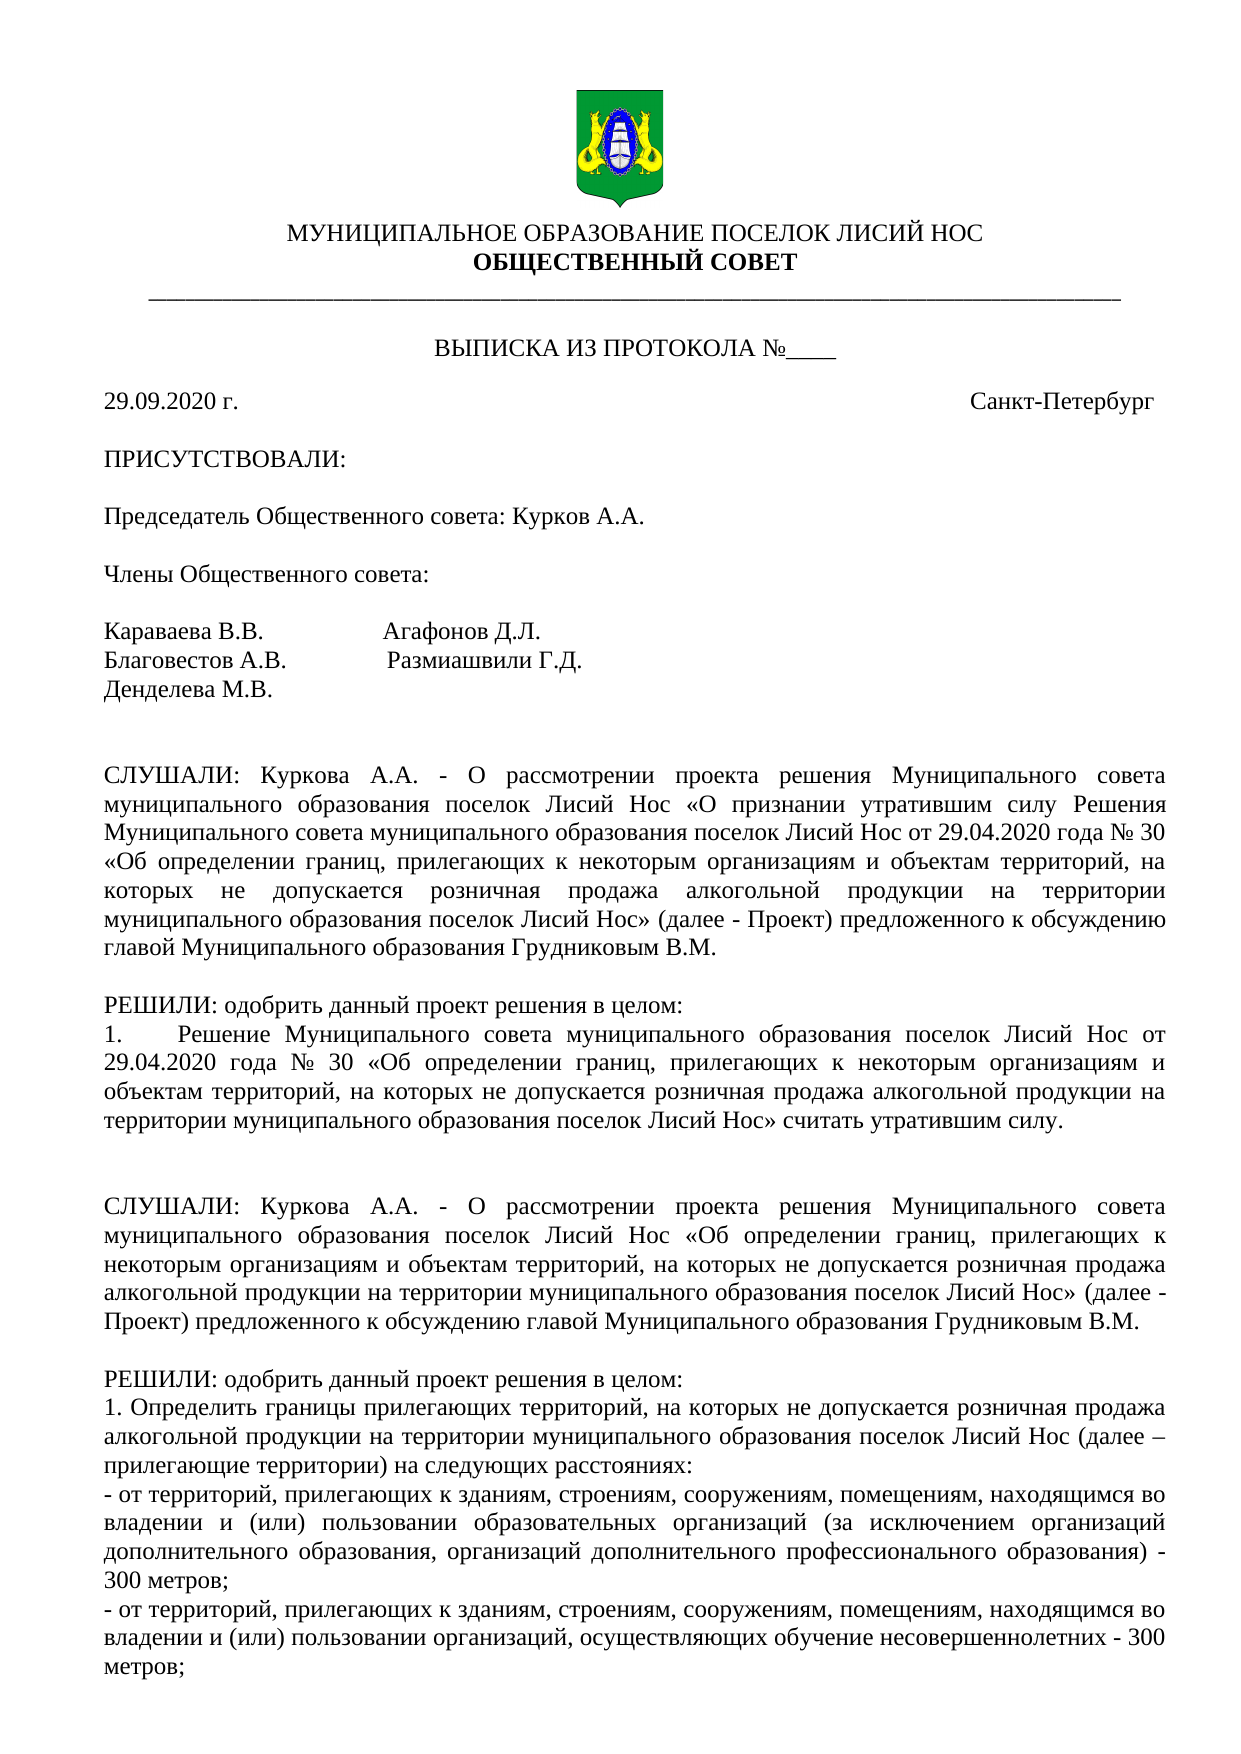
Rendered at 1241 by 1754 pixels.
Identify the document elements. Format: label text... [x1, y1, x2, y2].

text РЕШИЛИ: одобрить данный проект решения в целом: [103, 1364, 1167, 1392]
text 1. Определить границы прилегающих территорий, на которых не допускается розничная продажа алкогольной продукции на территории муниципального образования поселок Лисий Нос (далее – прилегающие территории) на следующих расстояниях: [103, 1392, 1167, 1479]
text Благовестов А.В. Размиашвили Г.Д. [103, 645, 1167, 674]
text _________________________________________________________________________________________________________ [103, 276, 1167, 304]
list Решение Муниципального совета муниципального образования поселок Лисий Нос от 29.04.2020 года № 30 «Об определении границ, прилегающих к некоторым организациям и объектам территорий, на которых не допускается розничная продажа алкогольной продукции на территории муниципального образования поселок Лисий Нос» считать утратившим силу. [103, 1019, 1167, 1134]
text - от территорий, прилегающих к зданиям, строениям, сооружениям, помещениям, находящимся во владении и (или) пользовании образовательных организаций (за исключением организаций дополнительного образования, организаций дополнительного профессионального образования) - 300 метров; [103, 1479, 1167, 1594]
text Председатель Общественного совета: Курков А.А. [103, 501, 1167, 530]
text СЛУШАЛИ: Куркова А.А. - О рассмотрении проекта решения Муниципального совета муниципального образования поселок Лисий Нос «Об определении границ, прилегающих к некоторым организациям и объектам территорий, на которых не допускается розничная продажа алкогольной продукции на территории муниципального образования поселок Лисий Нос» (далее - Проект) предложенного к обсуждению главой Муниципального образования Грудниковым В.М. [103, 1191, 1167, 1335]
text Члены Общественного совета: [103, 559, 1167, 587]
text МУНИЦИПАЛЬНОЕ ОБРАЗОВАНИЕ ПОСЕЛОК ЛИСИЙ НОС [103, 218, 1167, 247]
text СЛУШАЛИ: Куркова А.А. - О рассмотрении проекта решения Муниципального совета муниципального образования поселок Лисий Нос «О признании утратившим силу Решения Муниципального совета муниципального образования поселок Лисий Нос от 29.04.2020 года № 30 «Об определении границ, прилегающих к некоторым организациям и объектам территорий, на которых не допускается розничная продажа алкогольной продукции на территории муниципального образования поселок Лисий Нос» (далее - Проект) предложенного к обсуждению главой Муниципального образования Грудниковым В.М. [103, 760, 1167, 961]
text ПРИСУТСТВОВАЛИ: [103, 444, 1167, 472]
text ВЫПИСКА ИЗ ПРОТОКОЛА №____ [103, 333, 1167, 362]
text ОБЩЕСТВЕННЫЙ СОВЕТ [103, 247, 1167, 276]
text - от территорий, прилегающих к зданиям, строениям, сооружениям, помещениям, находящимся во владении и (или) пользовании организаций, осуществляющих обучение несовершеннолетних - 300 метров; [103, 1594, 1167, 1680]
text Караваева В.В. Агафонов Д.Л. [103, 616, 1167, 645]
text Денделева М.В. [103, 674, 1167, 702]
text 29.09.2020 г. Санкт-Петербург [103, 386, 1167, 415]
picture [576, 90, 664, 208]
text РЕШИЛИ: одобрить данный проект решения в целом: [103, 990, 1167, 1019]
